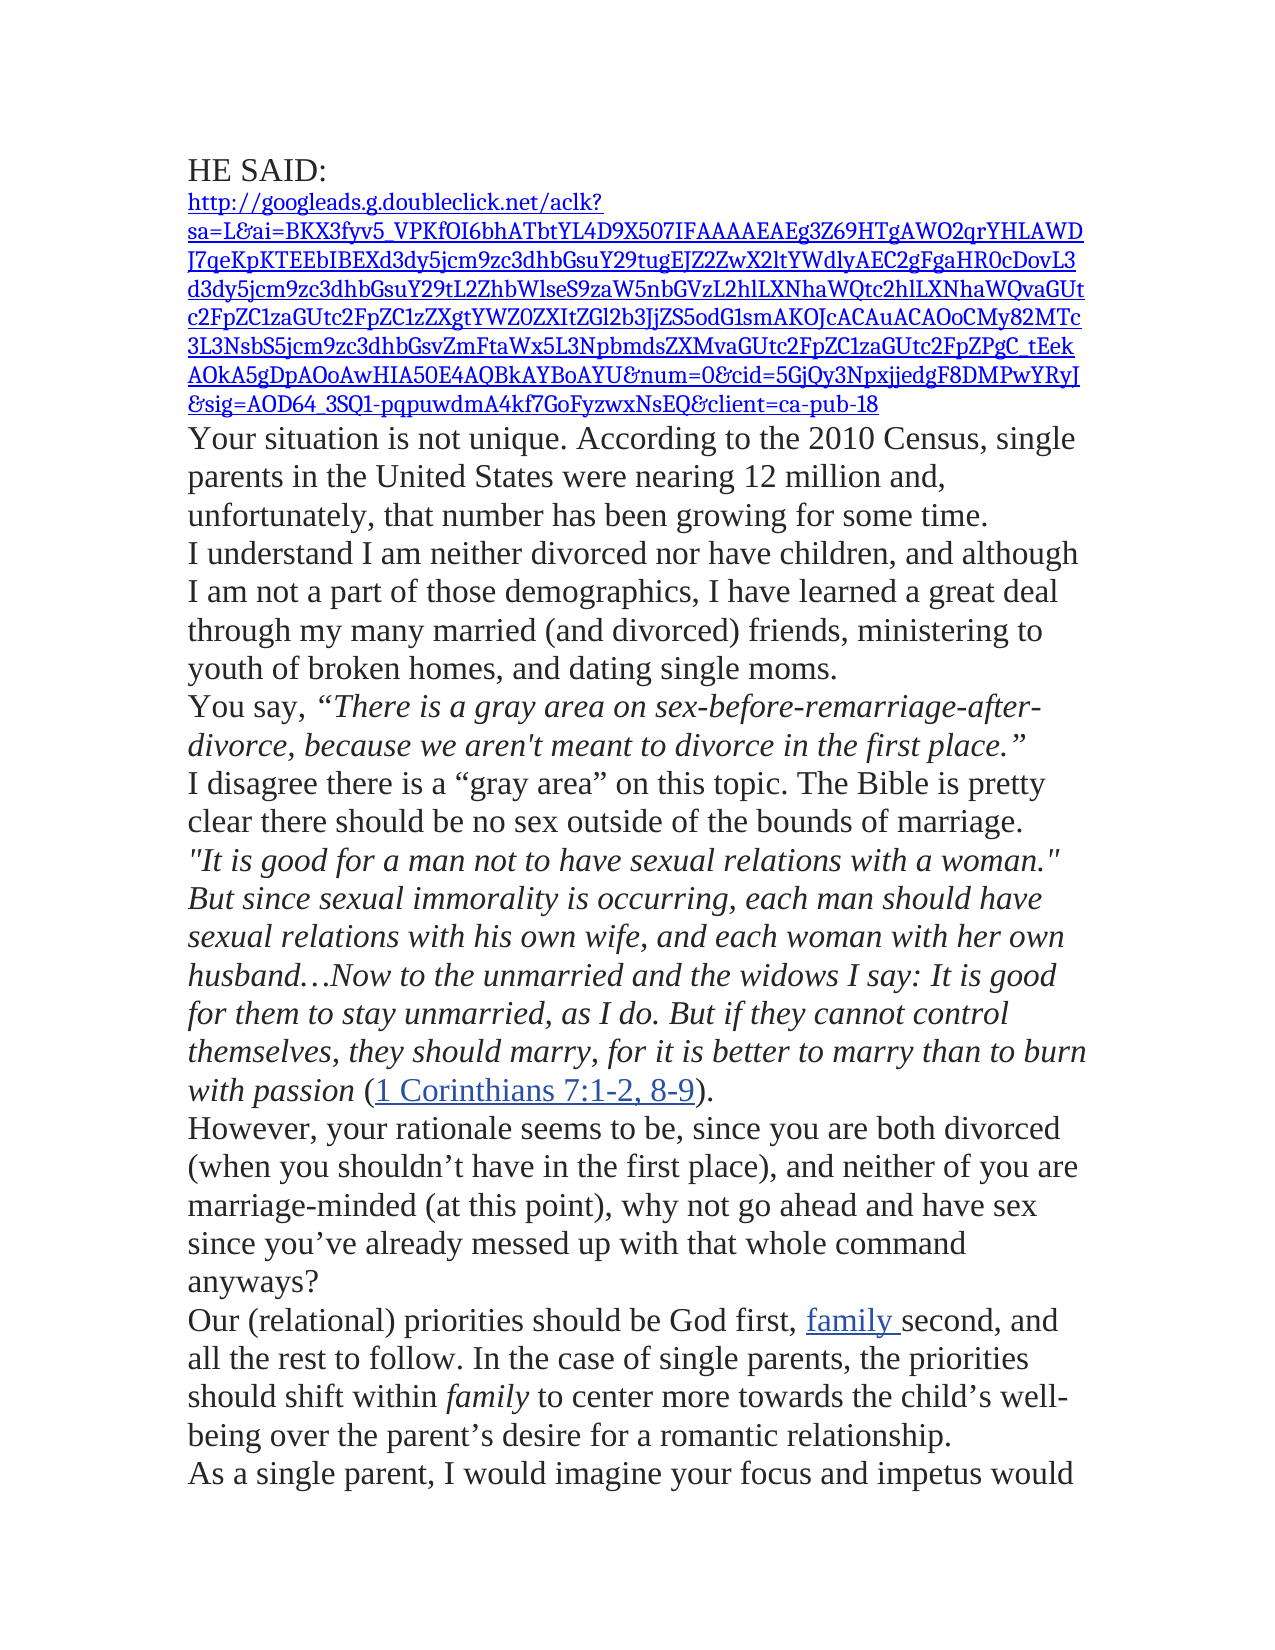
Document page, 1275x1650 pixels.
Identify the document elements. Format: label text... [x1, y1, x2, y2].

text Our (relational) priorities should be God first, family second, and all the rest to follow. In the case of single parents, the priorities should shift within family to center more towards the child’s well-being over the parent’s desire for a romantic relationship. [187, 1300, 1087, 1453]
text I disagree there is a “gray area” on this topic. The Bible is pretty clear there should be no sex outside of the bounds of marriage. [187, 763, 1087, 840]
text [187, 1453, 1087, 1492]
text http://googleads.g.doubleclick.net/aclk?sa=L&ai=BKX3fyv5_VPKfOI6bhATbtYL4D9X507IFAAAAEAEg3Z69HTgAWO2qrYHLAWDJ7qeKpKTEEbIBEXd3dy5jcm9zc3dhbGsuY29tugEJZ2ZwX2ltYWdlyAEC2gFgaHR0cDovL3d3dy5jcm9zc3dhbGsuY29tL2ZhbWlseS9zaW5nbGVzL2hlLXNhaWQtc2hlLXNhaWQvaGUtc2FpZC1zaGUtc2FpZC1zZXgtYWZ0ZXItZGl2b3JjZS5odG1smAKOJcACAuACAOoCMy82MTc3L3NsbS5jcm9zc3dhbGsvZmFtaWx5L3NpbmdsZXMvaGUtc2FpZC1zaGUtc2FpZPgC_tEekAOkA5gDpAOoAwHIA50E4AQBkAYBoAYU&num=0&cid=5GjQy3NpxjjedgF8DMPwYRyJ&sig=AOD64_3SQ1-pqpuwdmA4kf7GoFyzwxNsEQ&client=ca-pub-18 [187, 188, 1087, 418]
text I understand I am neither divorced nor have children, and although I am not a part of those demographics, I have learned a great deal through my many married (and divorced) friends, ministering to youth of broken homes, and dating single moms. [187, 533, 1087, 687]
text However, your rationale seems to be, since you are both divorced (when you shouldn’t have in the first place), and neither of you are marriage-minded (at this point), why not go ahead and have sex since you’ve already messed up with that whole command anyways? [187, 1108, 1087, 1300]
text "It is good for a man not to have sexual relations with a woman." But since sexual immorality is occurring, each man should have sexual relations with his own wife, and each woman with her own husband…Now to the unmarried and the widows I say: It is good for them to stay unmarried, as I do. But if they cannot control themselves, they should marry, for it is better to marry than to burn with passion (1 Corinthians 7:1-2, 8-9). [187, 840, 1087, 1108]
text Your situation is not unique. According to the 2010 Census, single parents in the United States were nearing 12 million and, unfortunately, that number has been growing for some time. [187, 418, 1087, 533]
text You say, “There is a gray area on sex-before-remarriage-after-divorce, because we aren't meant to divorce in the first place.” [187, 687, 1087, 763]
text HE SAID: [187, 150, 1087, 188]
